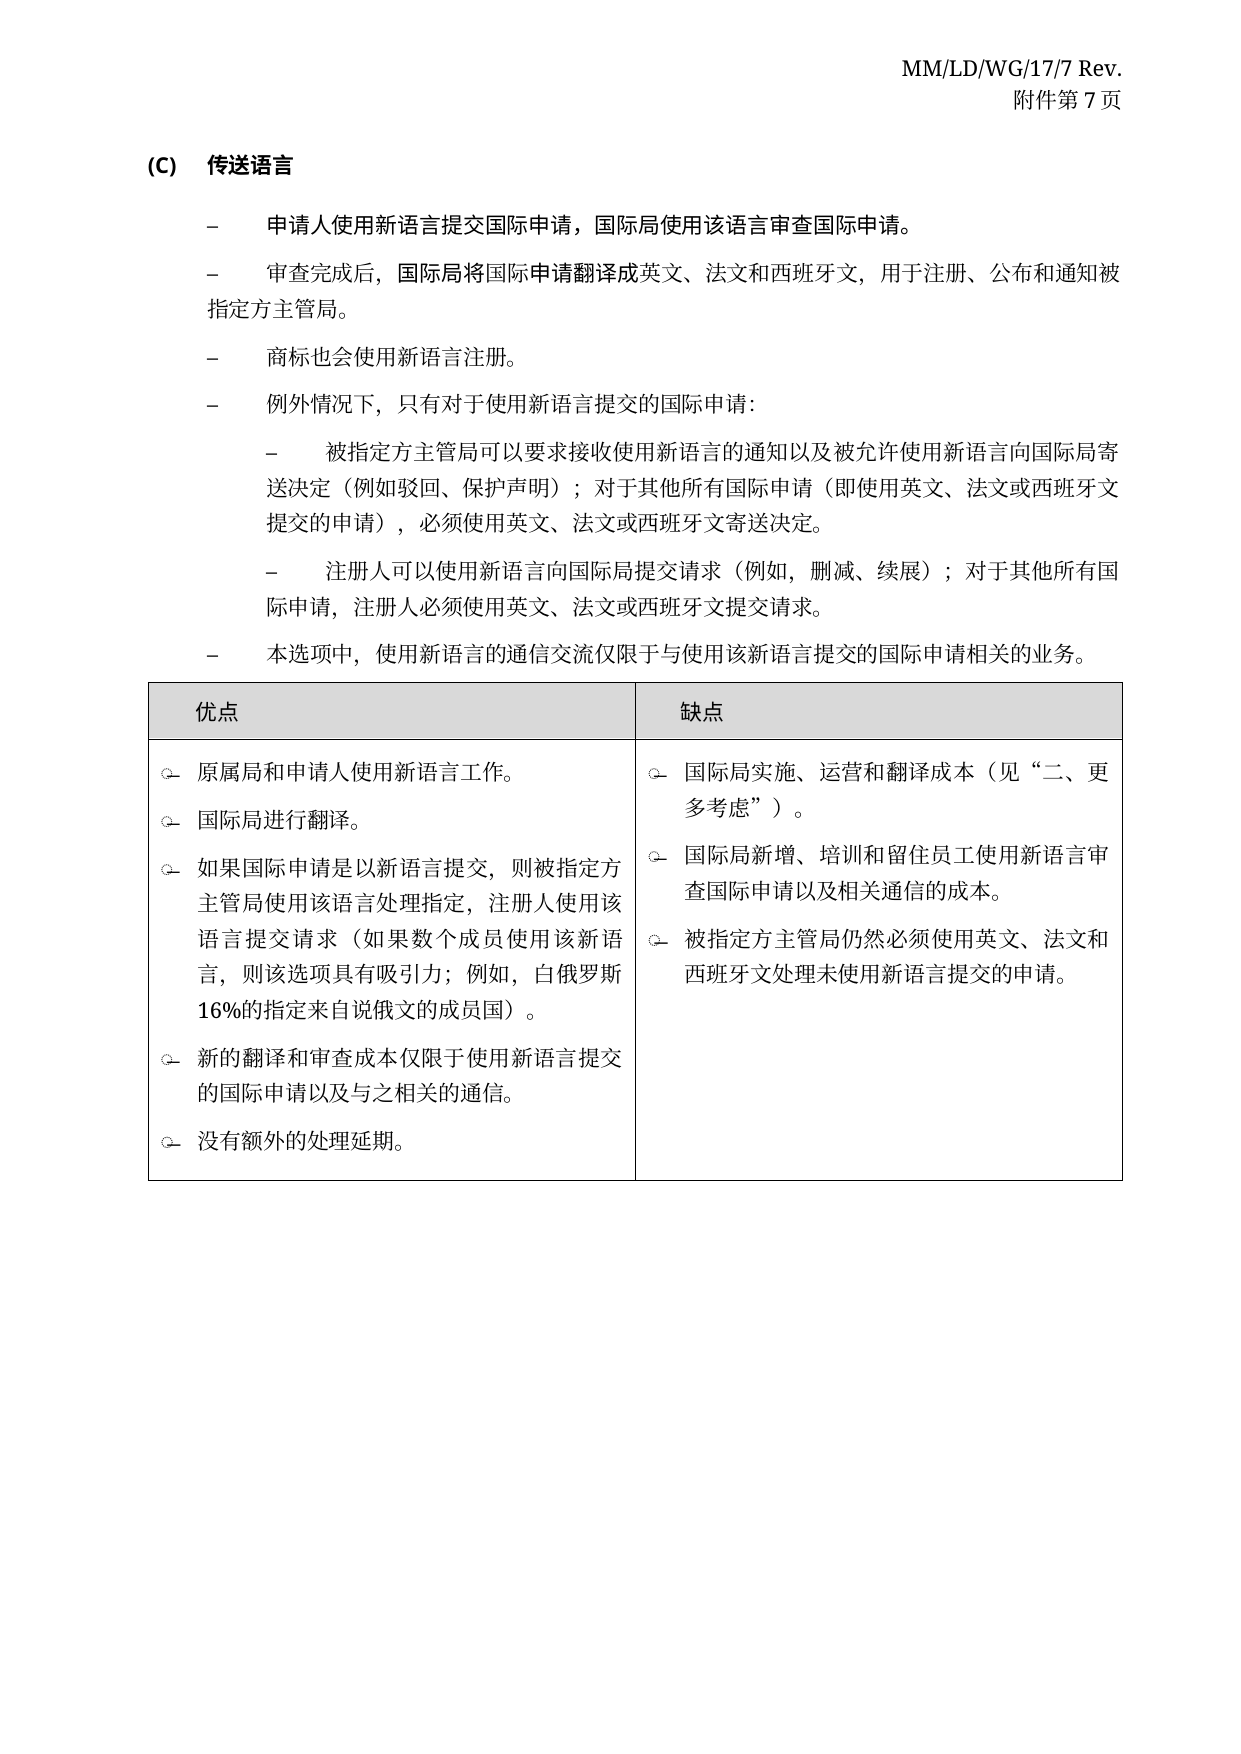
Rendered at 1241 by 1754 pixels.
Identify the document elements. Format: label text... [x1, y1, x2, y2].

table_cell 国际局实施、运营和翻译成本（见“二、更多考虑”）。 国际局新增、培训和留住员工使用新语言审查国际申请以及相关通信的成本。 被指定方主管局仍然必须使用英文、法文和西班牙文处理未使用新语言提交的申请。 [636, 740, 1122, 1180]
text – 申请人使用新语言提交国际申请，国际局使用该语言审查国际申请。 [207, 205, 1122, 240]
text – 被指定方主管局可以要求接收使用新语言的通知以及被允许使用新语言向国际局寄送决定（例如驳回、保护声明）；对于其他所有国际申请（即使用英文、法文或西班牙文提交的申请），必须使用英文、法文或西班牙文寄送决定。 [266, 432, 1122, 538]
text – 注册人可以使用新语言向国际局提交请求（例如，删减、续展）；对于其他所有国际申请，注册人必须使用英文、法文或西班牙文提交请求。 [266, 551, 1122, 621]
subtitle (C) 传送语言 [148, 144, 1122, 180]
text – 审查完成后，国际局将国际申请翻译成英文、法文和西班牙文，用于注册、公布和通知被指定方主管局。 [207, 253, 1122, 323]
text – 商标也会使用新语言注册。 [207, 336, 1122, 371]
text – 本选项中，使用新语言的通信交流仅限于与使用该新语言提交的国际申请相关的业务。 [207, 634, 1122, 669]
table_cell 原属局和申请人使用新语言工作。 国际局进行翻译。 如果国际申请是以新语言提交，则被指定方主管局使用该语言处理指定，注册人使用该语言提交请求（如果数个成员使用该新语言，则该选项具有吸引力；例如，白俄罗斯16%的指定来自说俄文的成员国）。 新的翻译和审查成本仅限于使用新语言提交的国际申请以及与之相关的通信。 没有额外的处理延期。 [149, 740, 635, 1180]
table_header 优点 [149, 683, 635, 738]
table_header 缺点 [636, 683, 1122, 738]
text – 例外情况下，只有对于使用新语言提交的国际申请： [207, 384, 1122, 419]
